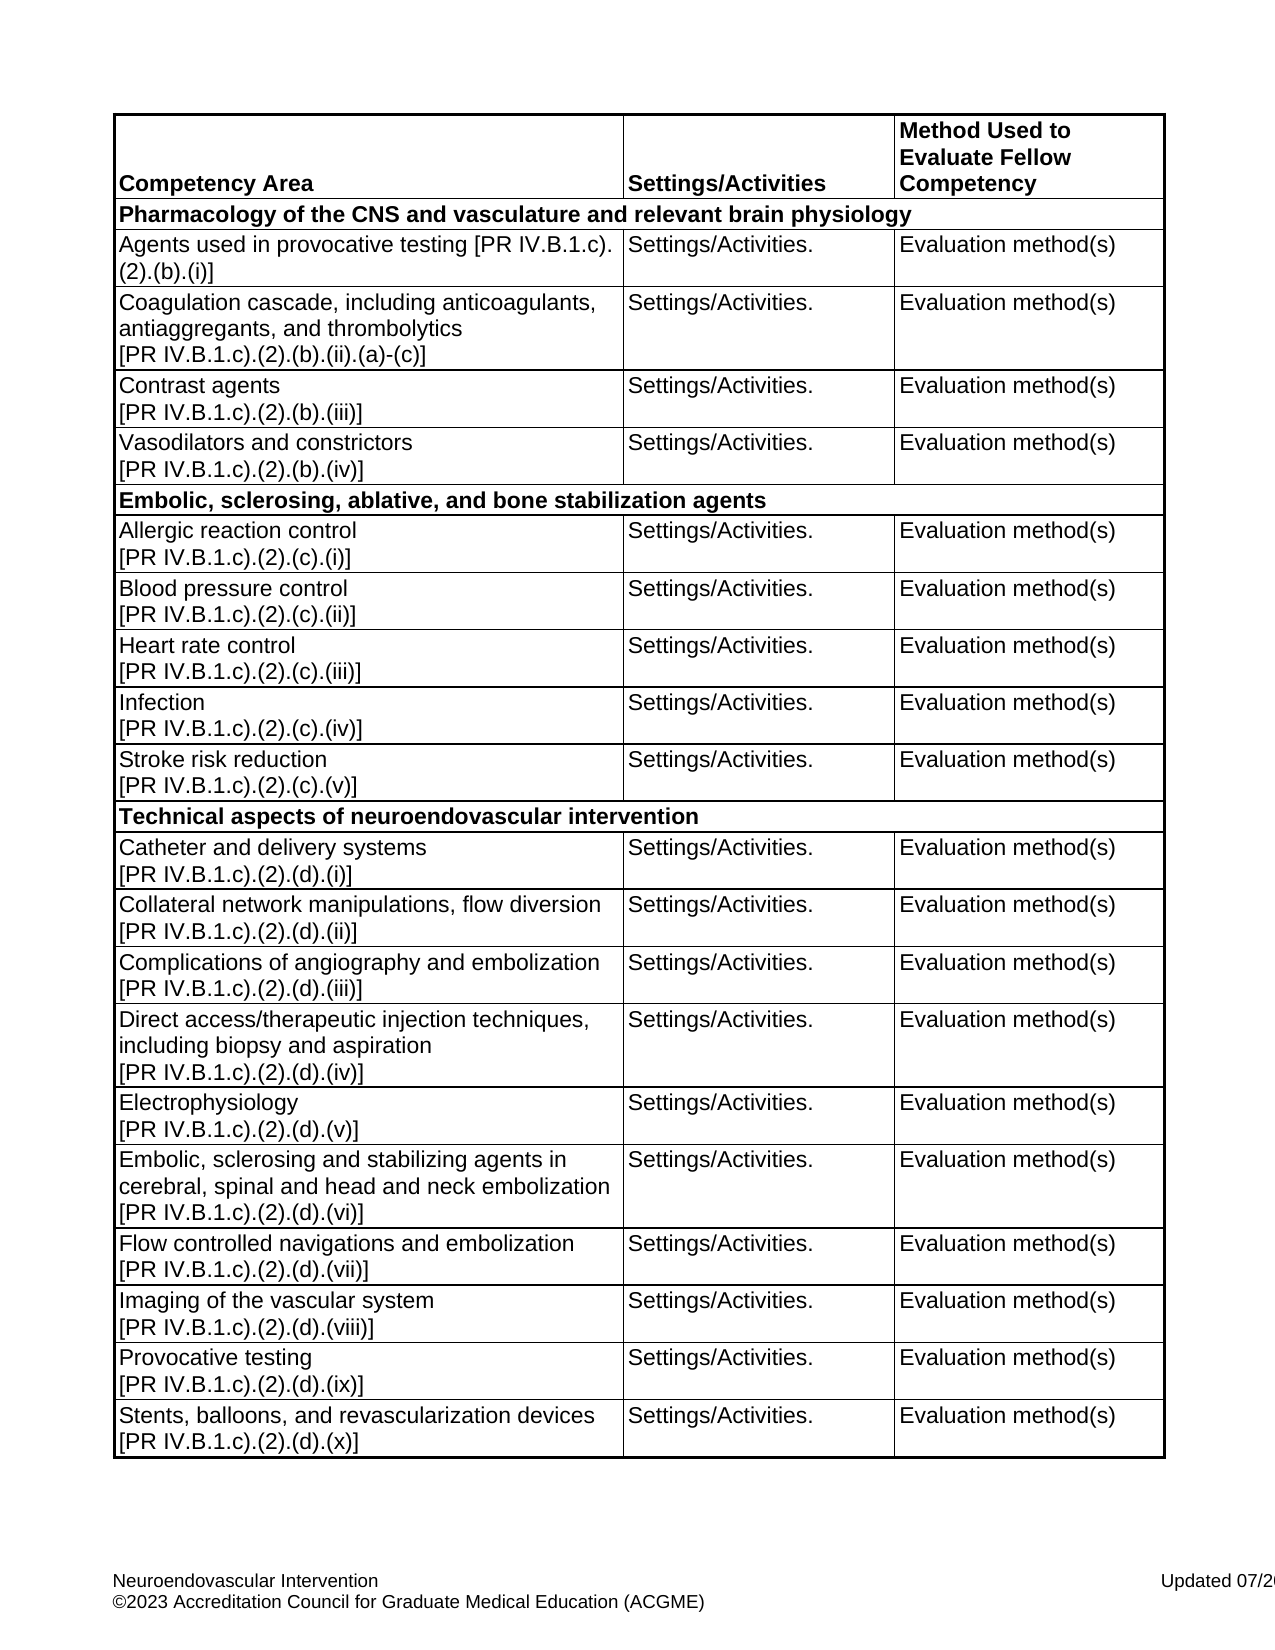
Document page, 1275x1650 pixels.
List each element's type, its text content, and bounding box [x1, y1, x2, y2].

table_cell Pharmacology of the CNS and vasculature and relevant brain physiology [116, 199, 1163, 228]
table_cell Stroke risk reduction [PR IV.B.1.c).(2).(c).(v)] [116, 745, 623, 800]
table_cell Agents used in provocative testing [PR IV.B.1.c).(2).(b).(i)] [116, 230, 623, 286]
table_cell Direct access/therapeutic injection techniques, including biopsy and aspiration [PR IV.B.1.c).(2).(d).(iv)] [116, 1004, 623, 1086]
table_cell Coagulation cascade, including anticoagulants, antiaggregants, and thrombolytics [PR IV.B.1.c).(2).(b).(ii).(a)-(c)] [116, 287, 623, 369]
table_header Method Used to Evaluate Fellow Competency [895, 116, 1163, 198]
table_cell Imaging of the vascular system [PR IV.B.1.c).(2).(d).(viii)] [116, 1286, 623, 1341]
table_cell Provocative testing [PR IV.B.1.c).(2).(d).(ix)] [116, 1343, 623, 1398]
table_cell Collateral network manipulations, flow diversion [PR IV.B.1.c).(2).(d).(ii)] [116, 890, 623, 946]
table_cell Heart rate control [PR IV.B.1.c).(2).(c).(iii)] [116, 630, 623, 686]
table_cell Catheter and delivery systems [PR IV.B.1.c).(2).(d).(i)] [116, 833, 623, 888]
table_cell Complications of angiography and embolization [PR IV.B.1.c).(2).(d).(iii)] [116, 947, 623, 1003]
table_cell Infection [PR IV.B.1.c).(2).(c).(iv)] [116, 688, 623, 743]
table_cell Stents, balloons, and revascularization devices [PR IV.B.1.c).(2).(d).(x)] [116, 1400, 623, 1456]
table_cell Electrophysiology [PR IV.B.1.c).(2).(d).(v)] [116, 1088, 623, 1143]
table_header Competency Area [116, 116, 623, 198]
table_cell Allergic reaction control [PR IV.B.1.c).(2).(c).(i)] [116, 516, 623, 572]
table_header Settings/Activities [624, 116, 894, 198]
table_cell Embolic, sclerosing and stabilizing agents in cerebral, spinal and head and neck embolization [PR IV.B.1.c).(2).(d).(vi)] [116, 1145, 623, 1227]
table_cell Contrast agents [PR IV.B.1.c).(2).(b).(iii)] [116, 371, 623, 426]
table_cell Vasodilators and constrictors [PR IV.B.1.c).(2).(b).(iv)] [116, 428, 623, 483]
table_cell Technical aspects of neuroendovascular intervention [116, 802, 1163, 831]
table_cell Blood pressure control [PR IV.B.1.c).(2).(c).(ii)] [116, 573, 623, 629]
table_cell Embolic, sclerosing, ablative, and bone stabilization agents [116, 485, 1163, 514]
table_cell Flow controlled navigations and embolization [PR IV.B.1.c).(2).(d).(vii)] [116, 1229, 623, 1284]
